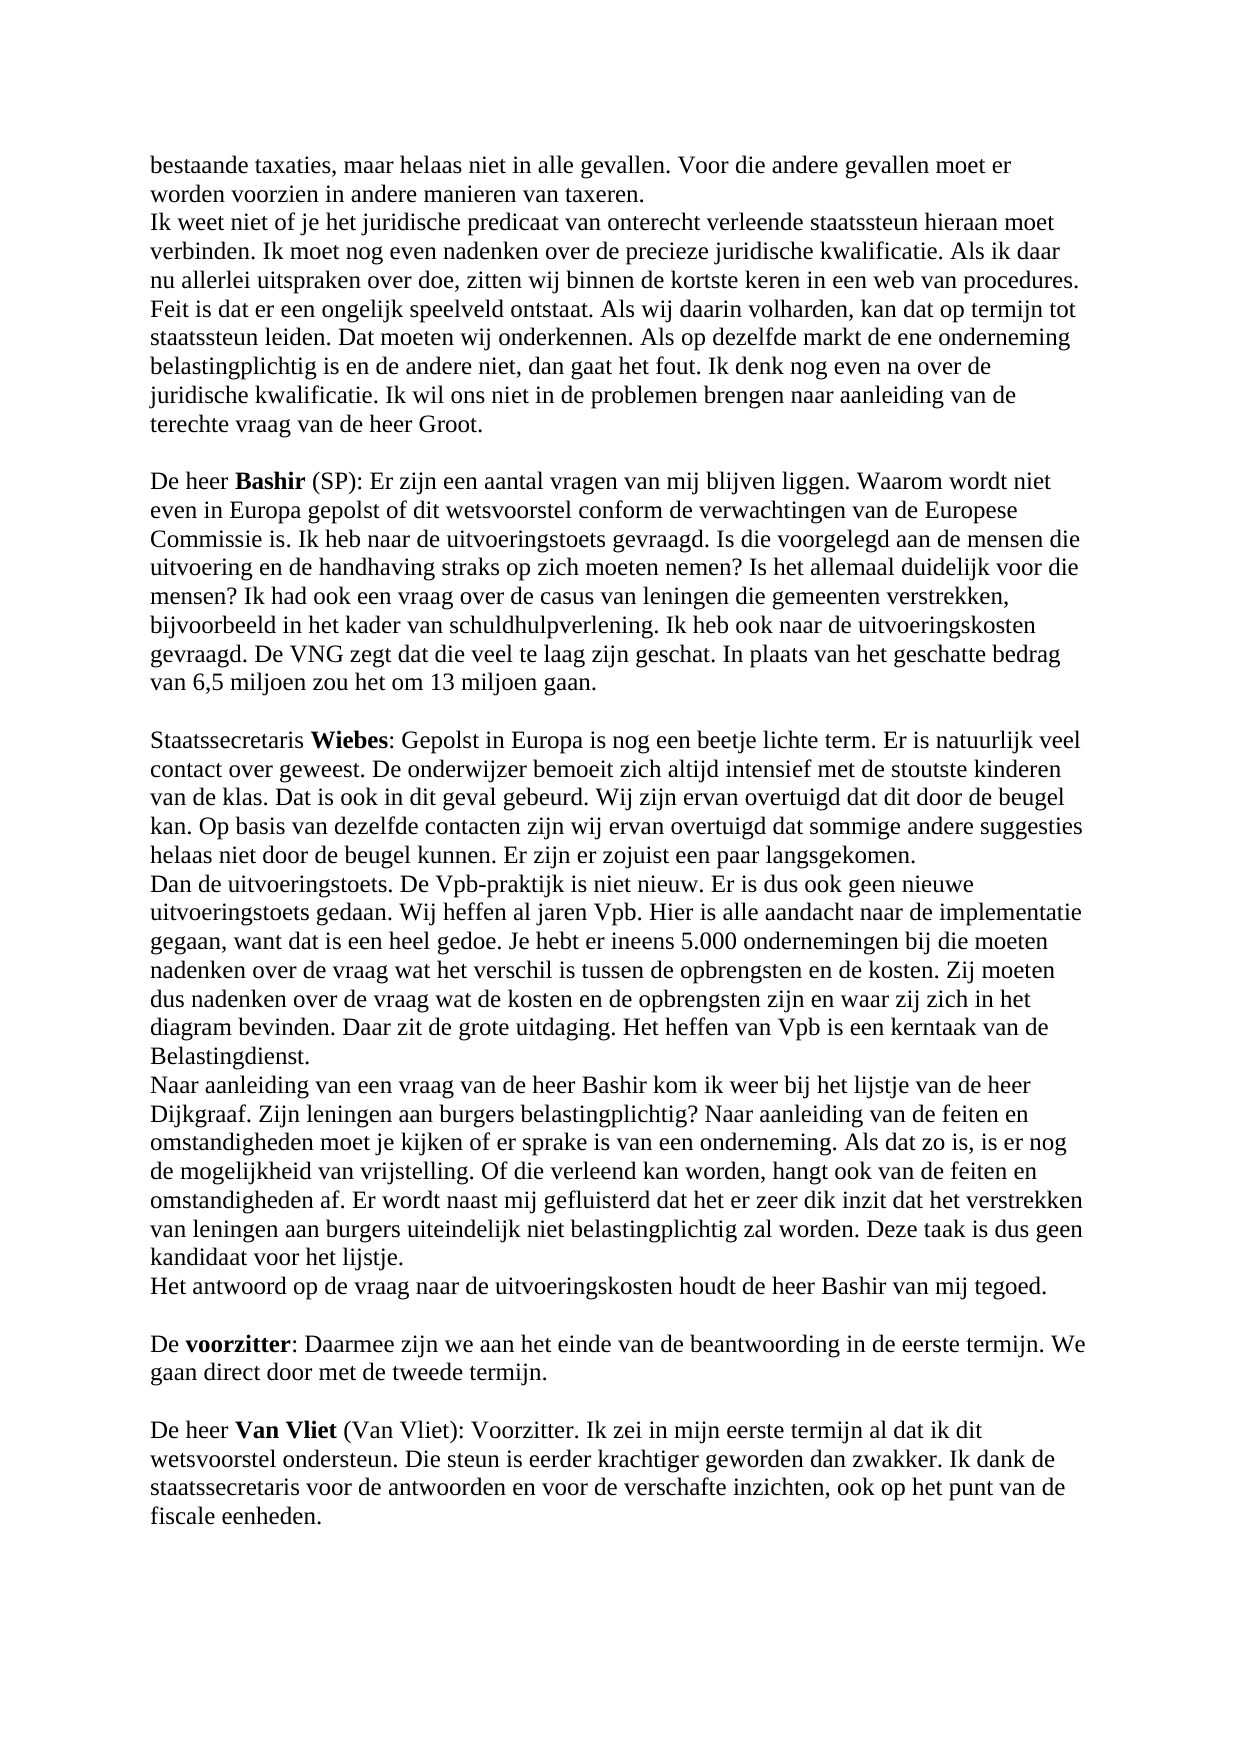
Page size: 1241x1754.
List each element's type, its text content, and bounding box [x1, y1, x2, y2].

text De voorzitter: Daarmee zijn we aan het einde van de beantwoording in de eerste termijn. We gaan direct door met de tweede termijn. [150, 1329, 1090, 1386]
text Naar aanleiding van een vraag van de heer Bashir kom ik weer bij het lijstje van de heer Dijkgraaf. Zijn leningen aan burgers belastingplichtig? Naar aanleiding van de feiten en omstandigheden moet je kijken of er sprake is van een onderneming. Als dat zo is, is er nog de mogelijkheid van vrijstelling. Of die verleend kan worden, hangt ook van de feiten en omstandigheden af. Er wordt naast mij gefluisterd dat het er zeer dik inzit dat het verstrekken van leningen aan burgers uiteindelijk niet belastingplichtig zal worden. Deze taak is dus geen kandidaat voor het lijstje. [150, 1070, 1090, 1271]
text Staatssecretaris Wiebes: Gepolst in Europa is nog een beetje lichte term. Er is natuurlijk veel contact over geweest. De onderwijzer bemoeit zich altijd intensief met de stoutste kinderen van de klas. Dat is ook in dit geval gebeurd. Wij zijn ervan overtuigd dat dit door de beugel kan. Op basis van dezelfde contacten zijn wij ervan overtuigd dat sommige andere suggesties helaas niet door de beugel kunnen. Er zijn er zojuist een paar langsgekomen. [150, 725, 1090, 869]
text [150, 150, 1090, 207]
text Dan de uitvoeringstoets. De Vpb-praktijk is niet nieuw. Er is dus ook geen nieuwe uitvoeringstoets gedaan. Wij heffen al jaren Vpb. Hier is alle aandacht naar de implementatie gegaan, want dat is een heel gedoe. Je hebt er ineens 5.000 ondernemingen bij die moeten nadenken over de vraag wat het verschil is tussen de opbrengsten en de kosten. Zij moeten dus nadenken over de vraag wat de kosten en de opbrengsten zijn en waar zij zich in het diagram bevinden. Daar zit de grote uitdaging. Het heffen van Vpb is een kerntaak van de Belastingdienst. [150, 869, 1090, 1070]
text Het antwoord op de vraag naar de uitvoeringskosten houdt de heer Bashir van mij tegoed. [150, 1271, 1090, 1300]
text Ik weet niet of je het juridische predicaat van onterecht verleende staatssteun hieraan moet verbinden. Ik moet nog even nadenken over de precieze juridische kwalificatie. Als ik daar nu allerlei uitspraken over doe, zitten wij binnen de kortste keren in een web van procedures. Feit is dat er een ongelijk speelveld ontstaat. Als wij daarin volharden, kan dat op termijn tot staatssteun leiden. Dat moeten wij onderkennen. Als op dezelfde markt de ene onderneming belastingplichtig is en de andere niet, dan gaat het fout. Ik denk nog even na over de juridische kwalificatie. Ik wil ons niet in de problemen brengen naar aanleiding van de terechte vraag van de heer Groot. [150, 207, 1090, 437]
text De heer Van Vliet (Van Vliet): Voorzitter. Ik zei in mijn eerste termijn al dat ik dit wetsvoorstel ondersteun. Die steun is eerder krachtiger geworden dan zwakker. Ik dank de staatssecretaris voor de antwoorden en voor de verschafte inzichten, ook op het punt van de fiscale eenheden. [150, 1415, 1090, 1530]
text De heer Bashir (SP): Er zijn een aantal vragen van mij blijven liggen. Waarom wordt niet even in Europa gepolst of dit wetsvoorstel conform de verwachtingen van de Europese Commissie is. Ik heb naar de uitvoeringstoets gevraagd. Is die voorgelegd aan de mensen die uitvoering en de handhaving straks op zich moeten nemen? Is het allemaal duidelijk voor die mensen? Ik had ook een vraag over de casus van leningen die gemeenten verstrekken, bijvoorbeeld in het kader van schuldhulpverlening. Ik heb ook naar de uitvoeringskosten gevraagd. De VNG zegt dat die veel te laag zijn geschat. In plaats van het geschatte bedrag van 6,5 miljoen zou het om 13 miljoen gaan. [150, 466, 1090, 696]
